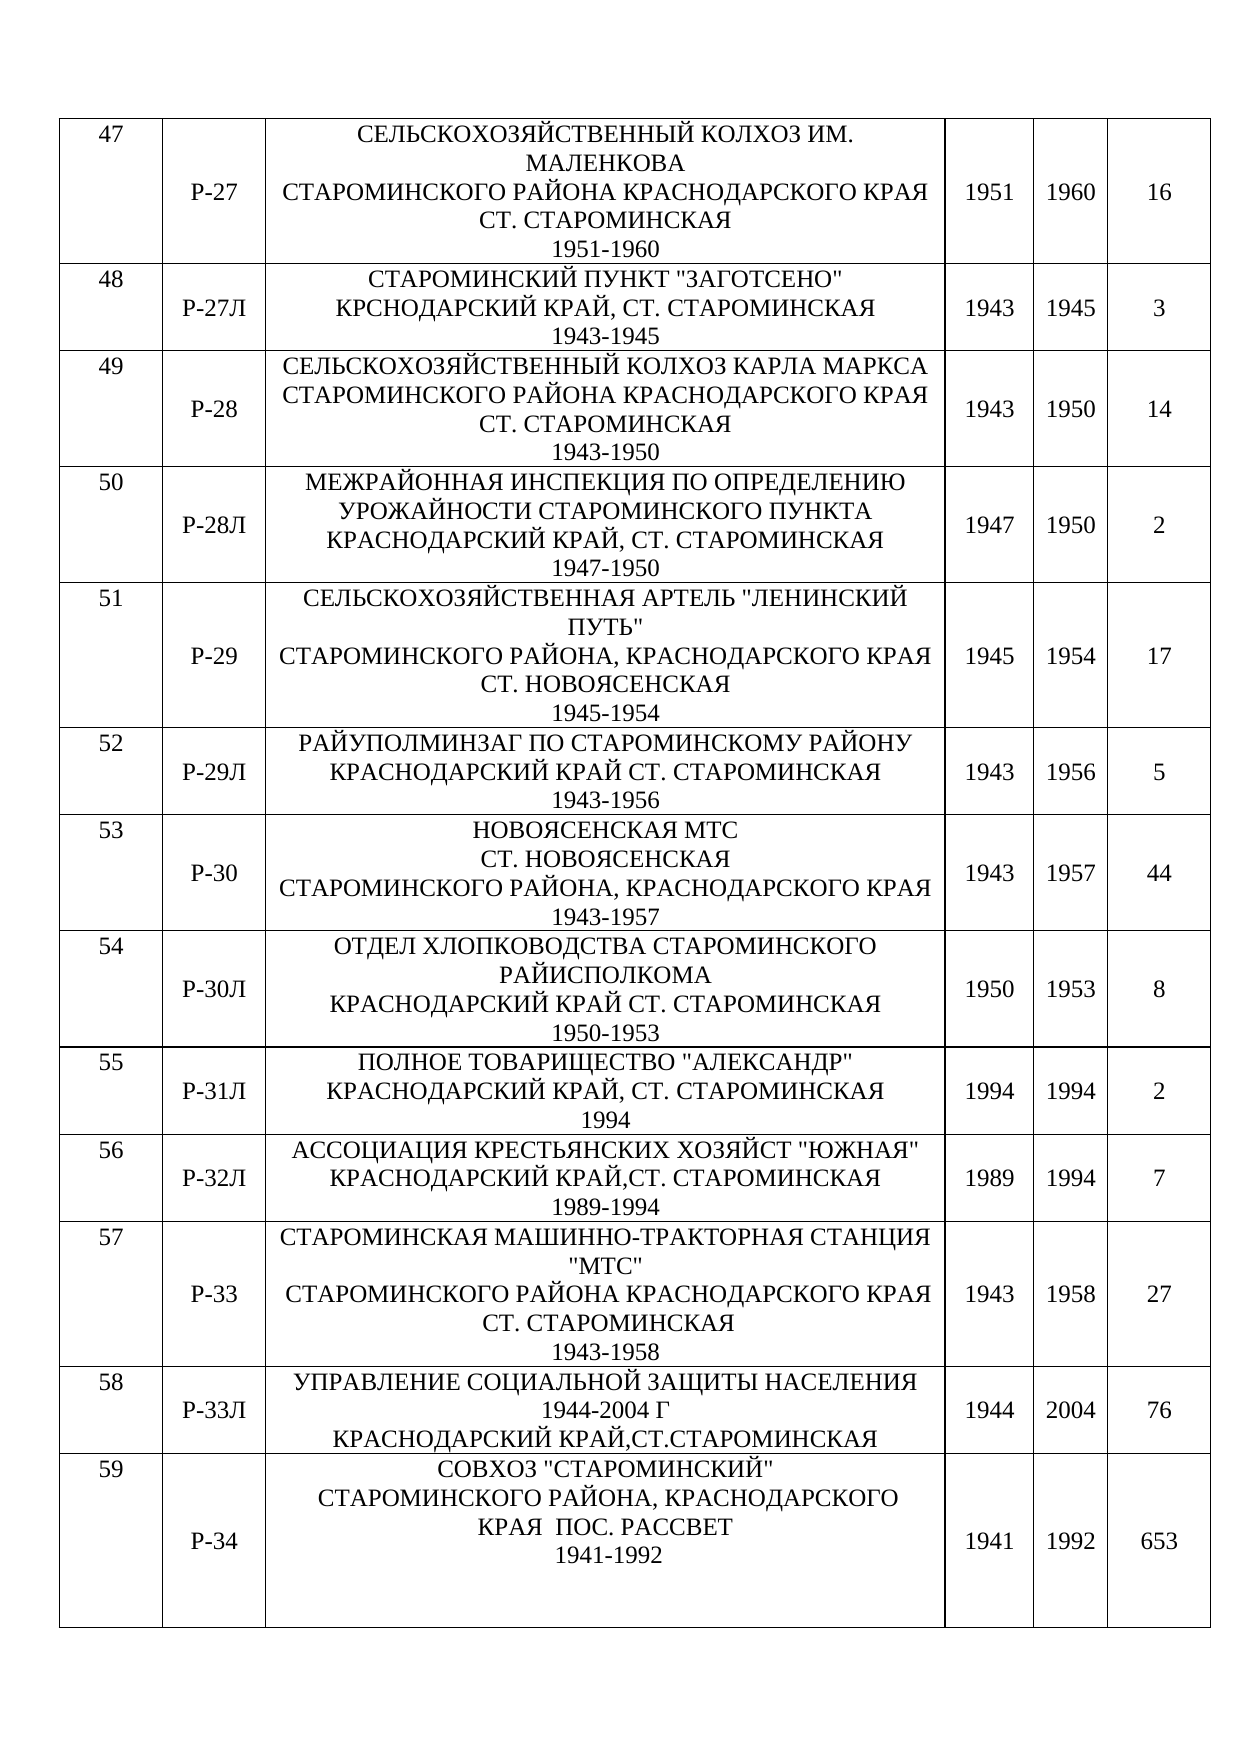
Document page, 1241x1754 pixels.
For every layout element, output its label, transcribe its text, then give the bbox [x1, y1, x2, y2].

table_cell НОВОЯСЕНСКАЯ МТС СТ. НОВОЯСЕНСКАЯ СТАРОМИНСКОГО РАЙОНА, КРАСНОДАРСКОГО КРАЯ 1943-1957 [266, 815, 944, 930]
table_cell 1941 [946, 1454, 1033, 1627]
table_cell 1945 [1034, 264, 1107, 350]
table_cell СЕЛЬСКОХОЗЯЙСТВЕННЫЙ КОЛХОЗ ИМ. МАЛЕНКОВА СТАРОМИНСКОГО РАЙОНА КРАСНОДАРСКОГО КРАЯ СТ. СТАРОМИНСКАЯ 1951-1960 [266, 119, 944, 263]
table_cell 1943 [946, 728, 1033, 814]
table_cell 44 [1108, 815, 1210, 930]
table_cell 53 [60, 815, 162, 930]
table_cell СОВХОЗ "СТАРОМИНСКИЙ" СТАРОМИНСКОГО РАЙОНА, КРАСНОДАРСКОГО КРАЯ ПОС. РАССВЕТ 1941-1992 [266, 1454, 944, 1627]
table_cell 1947 [946, 467, 1033, 582]
table_cell СЕЛЬСКОХОЗЯЙСТВЕННЫЙ КОЛХОЗ КАРЛА МАРКСА СТАРОМИНСКОГО РАЙОНА КРАСНОДАРСКОГО КРАЯ СТ. СТАРОМИНСКАЯ 1943-1950 [266, 351, 944, 466]
table_cell 1992 [1034, 1454, 1107, 1627]
table_cell 1989 [946, 1135, 1033, 1221]
table_cell 17 [1108, 583, 1210, 727]
table_cell 1954 [1034, 583, 1107, 727]
table_cell 1943 [946, 1222, 1033, 1366]
table_cell 1945 [946, 583, 1033, 727]
table_cell 1951 [946, 119, 1033, 263]
table_cell Р-27 [163, 119, 265, 263]
table_cell УПРАВЛЕНИЕ СОЦИАЛЬНОЙ ЗАЩИТЫ НАСЕЛЕНИЯ 1944-2004 Г КРАСНОДАРСКИЙ КРАЙ,СТ.СТАРОМИНСКАЯ [266, 1367, 944, 1453]
table_cell 2 [1108, 467, 1210, 582]
table_cell 1994 [946, 1048, 1033, 1134]
table_cell 8 [1108, 931, 1210, 1046]
table_cell СТАРОМИНСКИЙ ПУНКТ "ЗАГОТСЕНО" КРСНОДАРСКИЙ КРАЙ, СТ. СТАРОМИНСКАЯ 1943-1945 [266, 264, 944, 350]
table_cell 1943 [946, 351, 1033, 466]
table_cell Р-33Л [163, 1367, 265, 1453]
table_cell 59 [60, 1454, 162, 1627]
table_cell 52 [60, 728, 162, 814]
table_cell Р-33 [163, 1222, 265, 1366]
table_cell 57 [60, 1222, 162, 1366]
table_cell Р-32Л [163, 1135, 265, 1221]
table_cell 3 [1108, 264, 1210, 350]
table_cell 1958 [1034, 1222, 1107, 1366]
table_cell 16 [1108, 119, 1210, 263]
table_cell 49 [60, 351, 162, 466]
table_cell 5 [1108, 728, 1210, 814]
table_cell Р-28Л [163, 467, 265, 582]
table_cell Р-30Л [163, 931, 265, 1046]
table_cell 47 [60, 119, 162, 263]
table_cell 50 [60, 467, 162, 582]
table_cell 1944 [946, 1367, 1033, 1453]
table_cell 1950 [946, 931, 1033, 1046]
table_cell 1943 [946, 815, 1033, 930]
table_cell 1953 [1034, 931, 1107, 1046]
table_cell 1960 [1034, 119, 1107, 263]
table_cell Р-30 [163, 815, 265, 930]
table_cell 56 [60, 1135, 162, 1221]
table_cell 54 [60, 931, 162, 1046]
table_cell СТАРОМИНСКАЯ МАШИННО-ТРАКТОРНАЯ СТАНЦИЯ "МТС" СТАРОМИНСКОГО РАЙОНА КРАСНОДАРСКОГО КРАЯ СТ. СТАРОМИНСКАЯ 1943-1958 [266, 1222, 944, 1366]
table_cell 1956 [1034, 728, 1107, 814]
table_cell ОТДЕЛ ХЛОПКОВОДСТВА СТАРОМИНСКОГО РАЙИСПОЛКОМА КРАСНОДАРСКИЙ КРАЙ СТ. СТАРОМИНСКАЯ 1950-1953 [266, 931, 944, 1046]
table_cell 1994 [1034, 1135, 1107, 1221]
table_cell 2004 [1034, 1367, 1107, 1453]
table_cell 1943 [946, 264, 1033, 350]
table_cell Р-29 [163, 583, 265, 727]
table_cell 1950 [1034, 467, 1107, 582]
table_cell Р-31Л [163, 1048, 265, 1134]
table_cell 76 [1108, 1367, 1210, 1453]
table_cell 48 [60, 264, 162, 350]
table_cell АССОЦИАЦИЯ КРЕСТЬЯНСКИХ ХОЗЯЙСТ "ЮЖНАЯ" КРАСНОДАРСКИЙ КРАЙ,СТ. СТАРОМИНСКАЯ 1989-1994 [266, 1135, 944, 1221]
table_cell Р-29Л [163, 728, 265, 814]
table_cell 1994 [1034, 1048, 1107, 1134]
table_cell ПОЛНОЕ ТОВАРИЩЕСТВО "АЛЕКСАНДР" КРАСНОДАРСКИЙ КРАЙ, СТ. СТАРОМИНСКАЯ 1994 [266, 1048, 944, 1134]
table_cell РАЙУПОЛМИНЗАГ ПО СТАРОМИНСКОМУ РАЙОНУ КРАСНОДАРСКИЙ КРАЙ СТ. СТАРОМИНСКАЯ 1943-1956 [266, 728, 944, 814]
table_cell 27 [1108, 1222, 1210, 1366]
table_cell Р-34 [163, 1454, 265, 1627]
table_cell МЕЖРАЙОННАЯ ИНСПЕКЦИЯ ПО ОПРЕДЕЛЕНИЮ УРОЖАЙНОСТИ СТАРОМИНСКОГО ПУНКТА КРАСНОДАРСКИЙ КРАЙ, СТ. СТАРОМИНСКАЯ 1947-1950 [266, 467, 944, 582]
table_cell СЕЛЬСКОХОЗЯЙСТВЕННАЯ АРТЕЛЬ "ЛЕНИНСКИЙ ПУТЬ" СТАРОМИНСКОГО РАЙОНА, КРАСНОДАРСКОГО КРАЯ СТ. НОВОЯСЕНСКАЯ 1945-1954 [266, 583, 944, 727]
table_cell 7 [1108, 1135, 1210, 1221]
table_cell 2 [1108, 1048, 1210, 1134]
table_cell Р-27Л [163, 264, 265, 350]
table_cell 1957 [1034, 815, 1107, 930]
table_cell 14 [1108, 351, 1210, 466]
table_cell Р-28 [163, 351, 265, 466]
table_cell 51 [60, 583, 162, 727]
table_cell 58 [60, 1367, 162, 1453]
table_cell 653 [1108, 1454, 1210, 1627]
table_cell 1950 [1034, 351, 1107, 466]
table_cell 55 [60, 1048, 162, 1134]
